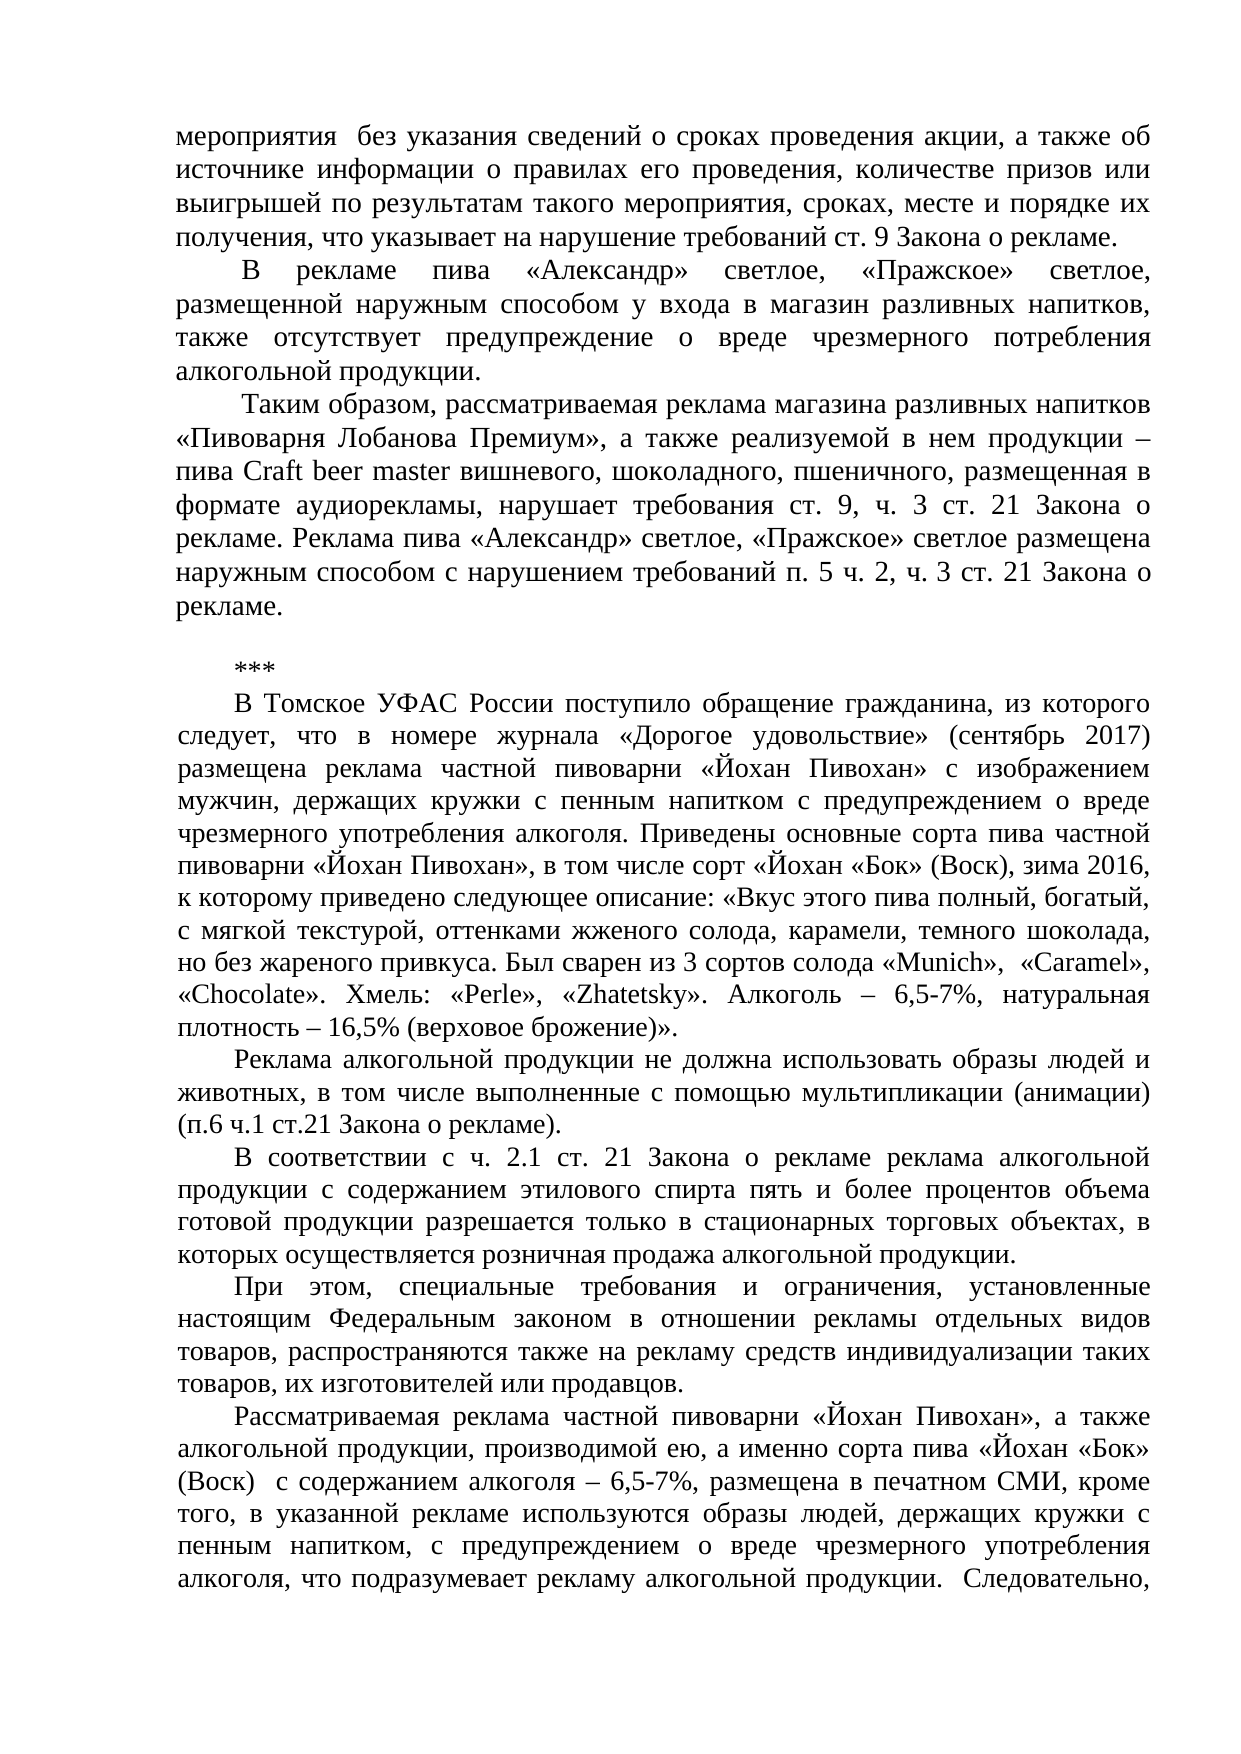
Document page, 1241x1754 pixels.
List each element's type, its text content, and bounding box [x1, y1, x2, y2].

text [175, 118, 1152, 252]
text В Томское УФАС России поступило обращение гражданина, из которого следует, что в номере журнала «Дорогое удовольствие» (сентябрь 2017) размещена реклама частной пивоварни «Йохан Пивохан» с изображением мужчин, держащих кружки с пенным напитком с предупреждением о вреде чрезмерного употребления алкоголя. Приведены основные сорта пива частной пивоварни «Йохан Пивохан», в том числе сорт «Йохан «Бок» (Воск), зима 2016, к которому приведено следующее описание: «Вкус этого пива полный, богатый, с мягкой текстурой, оттенками жженого солода, карамели, темного шоколада, но без жареного привкуса. Был сварен из 3 сортов солода «Munich», «Caramel», «Chocolate». Хмель: «Perle», «Zhatetsky». Алкоголь – 6,5-7%, натуральная плотность – 16,5% (верховое брожение)». [177, 686, 1152, 1042]
text *** [177, 654, 1152, 686]
text Таким образом, рассматриваемая реклама магазина разливных напитков «Пивоварня Лобанова Премиум», а также реализуемой в нем продукции – пива Craft beer master вишневого, шоколадного, пшеничного, размещенная в формате аудиорекламы, нарушает требования ст. 9, ч. 3 ст. 21 Закона о рекламе. Реклама пива «Александр» светлое, «Пражское» светлое размещена наружным способом с нарушением требований п. 5 ч. 2, ч. 3 ст. 21 Закона о рекламе. [175, 386, 1152, 621]
text Реклама алкогольной продукции не должна использовать образы людей и животных, в том числе выполненные с помощью мультипликации (анимации) (п.6 ч.1 ст.21 Закона о рекламе). [177, 1042, 1152, 1139]
text В соответствии с ч. 2.1 ст. 21 Закона о рекламе реклама алкогольной продукции с содержанием этилового спирта пять и более процентов объема готовой продукции разрешается только в стационарных торговых объектах, в которых осуществляется розничная продажа алкогольной продукции. [177, 1139, 1152, 1269]
text При этом, специальные требования и ограничения, установленные настоящим Федеральным законом в отношении рекламы отдельных видов товаров, распространяются также на рекламу средств индивидуализации таких товаров, их изготовителей или продавцов. [177, 1269, 1152, 1399]
text В рекламе пива «Александр» светлое, «Пражское» светлое, размещенной наружным способом у входа в магазин разливных напитков, также отсутствует предупреждение о вреде чрезмерного потребления алкогольной продукции. [175, 252, 1152, 386]
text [177, 1399, 1152, 1593]
